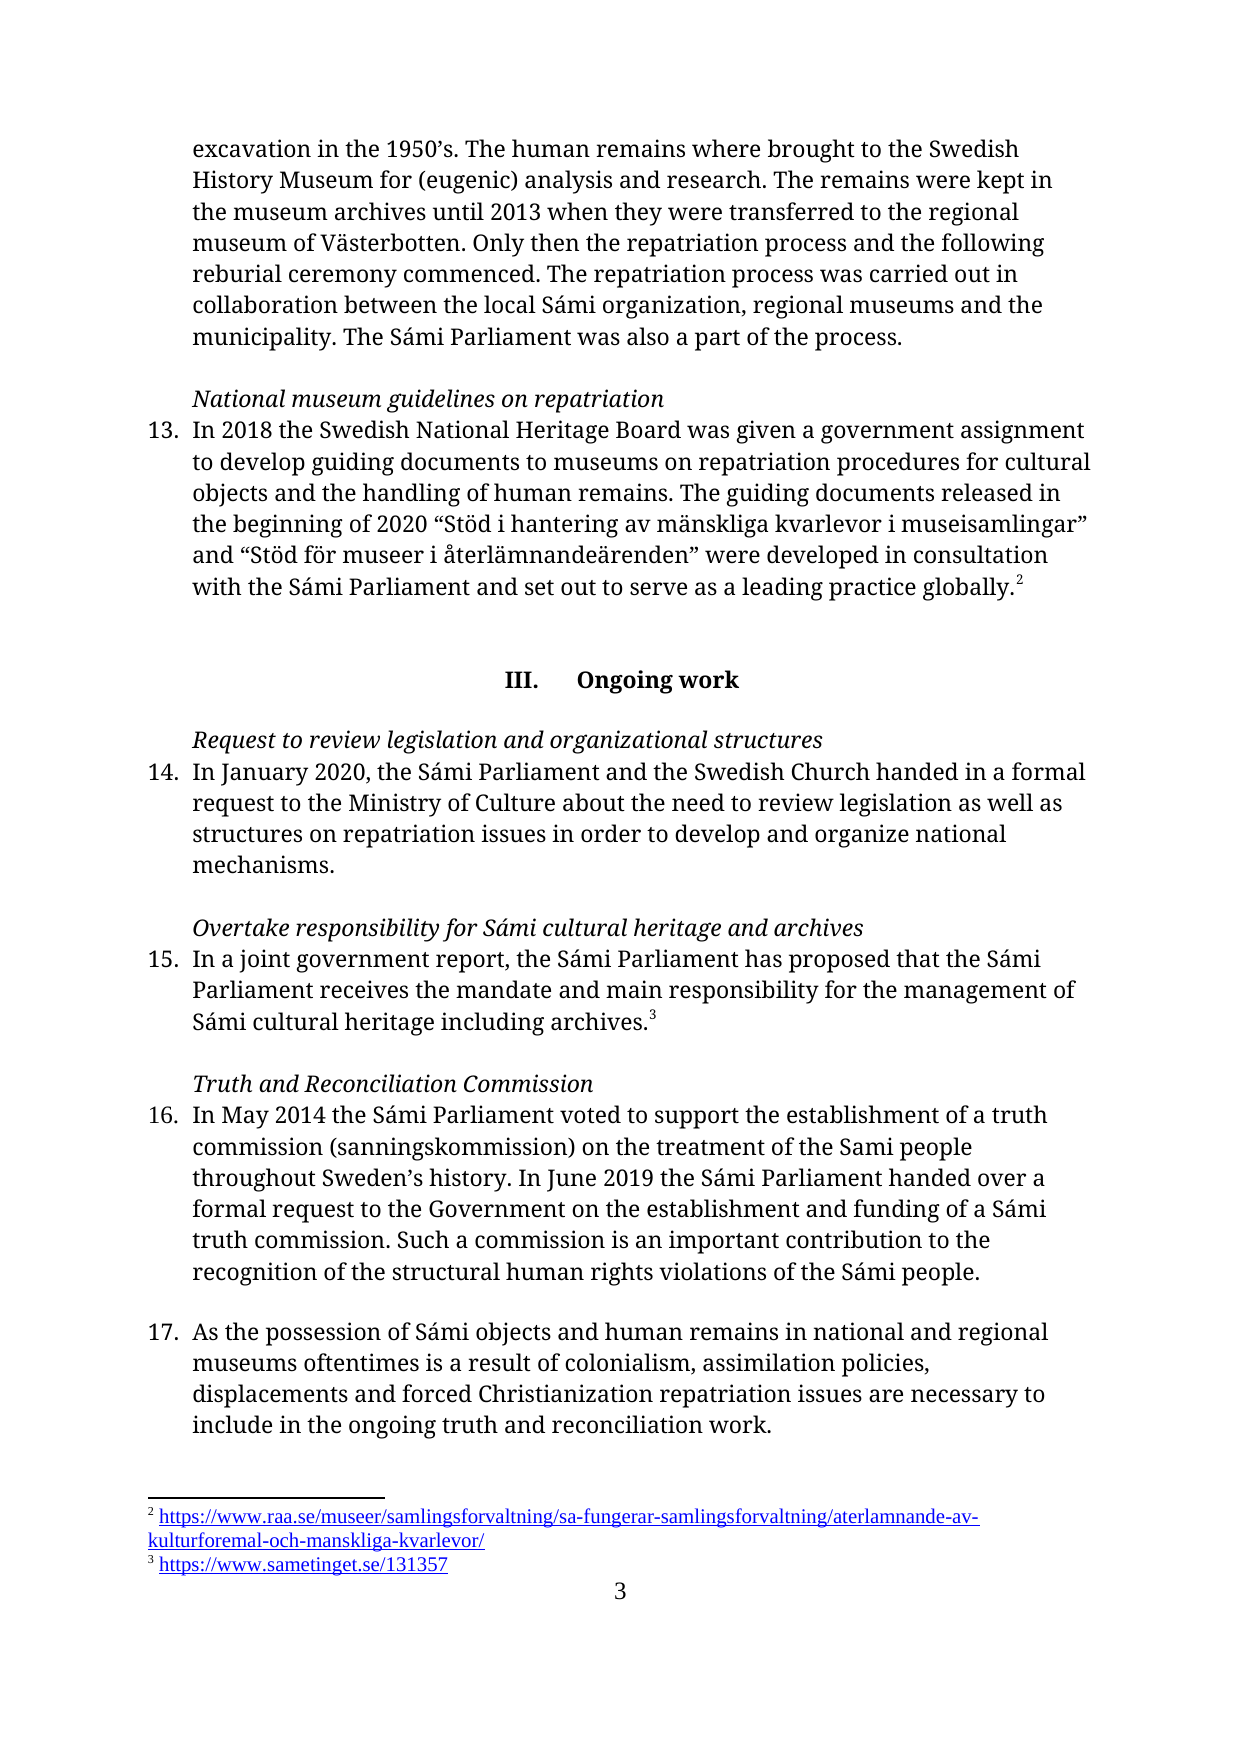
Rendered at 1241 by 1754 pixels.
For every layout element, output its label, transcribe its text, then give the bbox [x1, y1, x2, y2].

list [148, 133, 1093, 352]
list Request to review legislation and organizational structures [192, 724, 1093, 755]
text National museum guidelines on repatriation [192, 383, 1093, 414]
subtitle Truth and Reconciliation Commission [192, 1068, 1093, 1099]
list As the possession of Sámi objects and human remains in national and regional museums oftentimes is a result of colonialism, assimilation policies, displacements and forced Christianization repatriation issues are necessary to include in the ongoing truth and reconciliation work. [148, 1315, 1093, 1440]
list In a joint government report, the Sámi Parliament has proposed that the Sámi Parliament receives the mandate and main responsibility for the management of Sámi cultural heritage including archives. [148, 943, 1093, 1037]
list In 2018 the Swedish National Heritage Board was given a government assignment to develop guiding documents to museums on repatriation procedures for cultural objects and the handling of human remains. The guiding documents released in the beginning of 2020 “Stöd i hantering av mänskliga kvarlevor i museisamlingar” and “Stöd för museer i återlämnandeärenden” were developed in consultation with the Sámi Parliament and set out to serve as a leading practice globally. [148, 414, 1093, 602]
subtitle Ongoing work [185, 664, 1093, 695]
list In January 2020, the Sámi Parliament and the Swedish Church handed in a formal request to the Ministry of Culture about the need to review legislation as well as structures on repatriation issues in order to develop and organize national mechanisms. [148, 755, 1093, 880]
list In May 2014 the Sámi Parliament voted to support the establishment of a truth commission (sanningskommission) on the treatment of the Sami people throughout Sweden’s history. In June 2019 the Sámi Parliament handed over a formal request to the Government on the establishment and funding of a Sámi truth commission. Such a commission is an important contribution to the recognition of the structural human rights violations of the Sámi people. [148, 1099, 1093, 1287]
subtitle Overtake responsibility for Sámi cultural heritage and archives [192, 912, 1093, 943]
